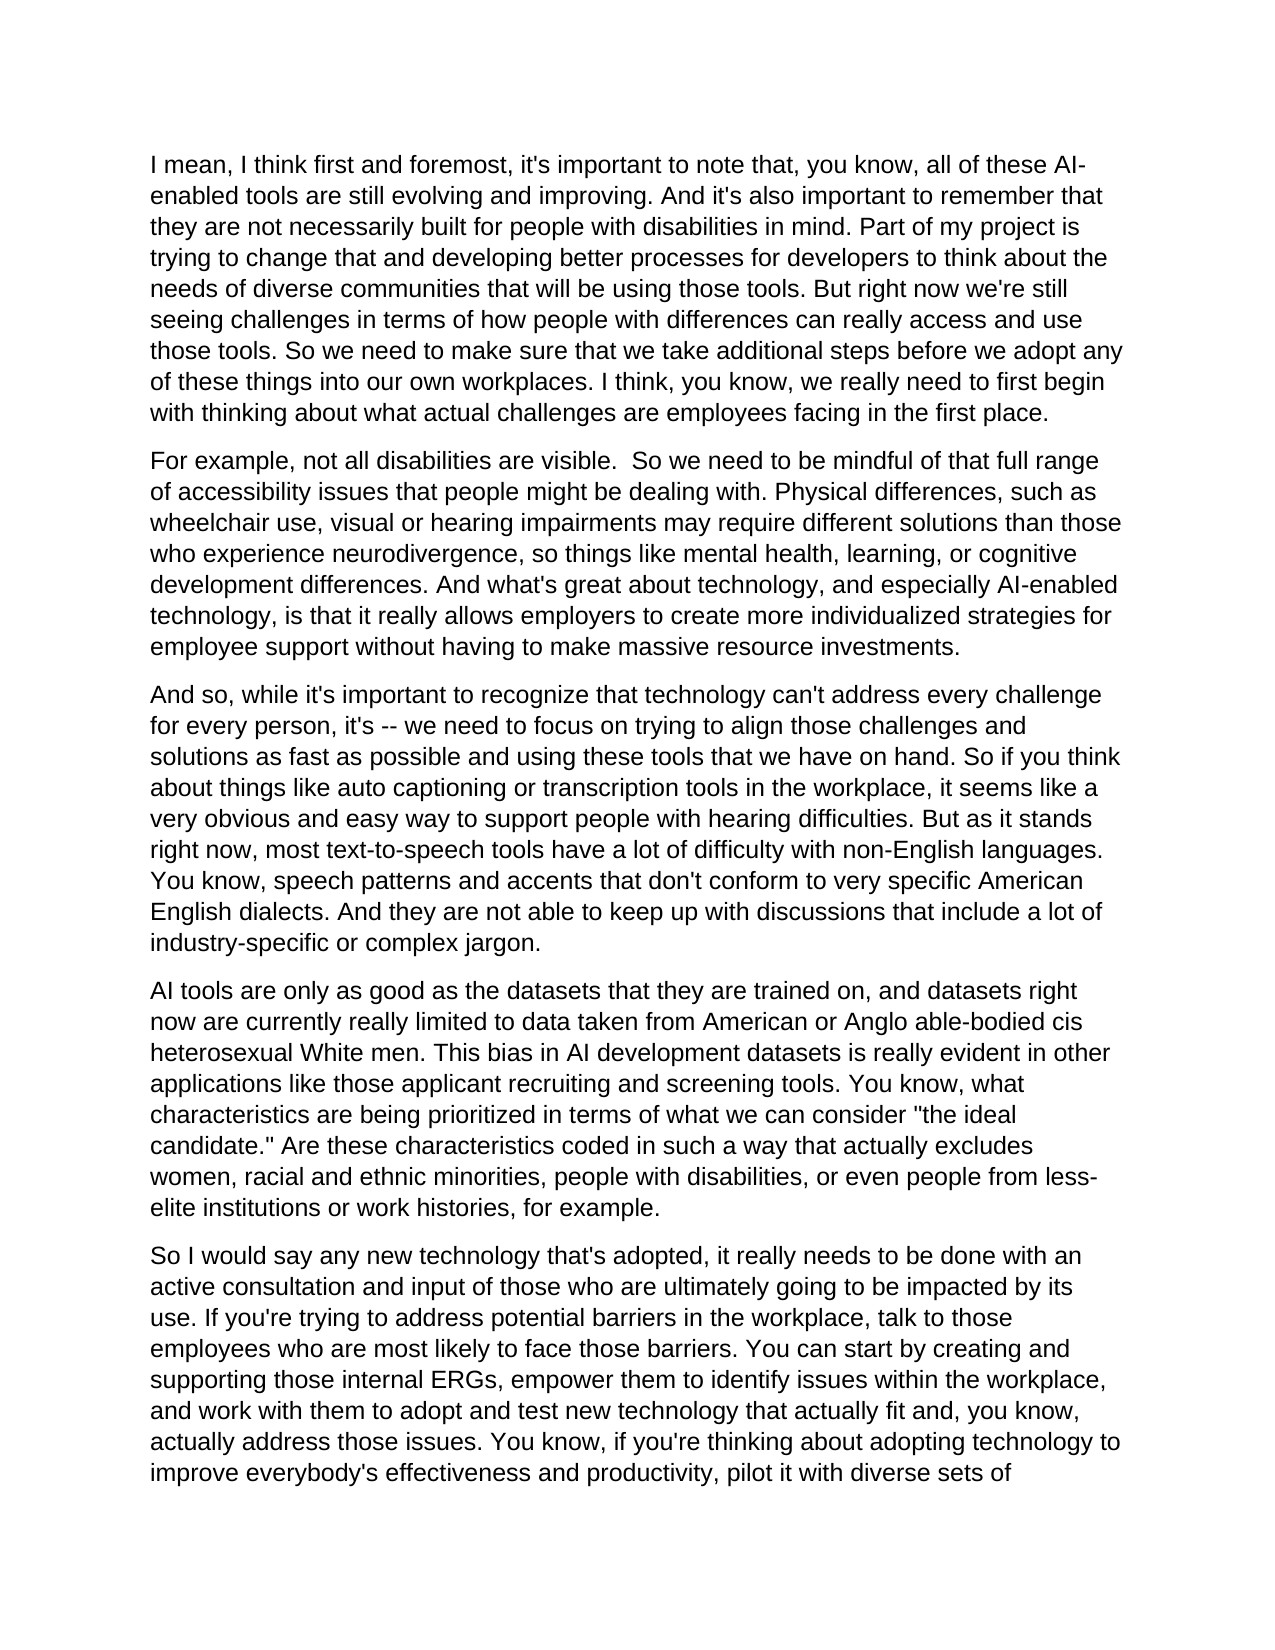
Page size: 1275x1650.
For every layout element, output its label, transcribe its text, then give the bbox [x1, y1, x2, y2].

text I mean, I think first and foremost, it's important to note that, you know, all of these AI-enabled tools are still evolving and improving. And it's also important to remember that they are not necessarily built for people with disabilities in mind. Part of my project is trying to change that and developing better processes for developers to think about the needs of diverse communities that will be using those tools. But right now we're still seeing challenges in terms of how people with differences can really access and use those tools. So we need to make sure that we take additional steps before we adopt any of these things into our own workplaces. I think, you know, we really need to first begin with thinking about what actual challenges are employees facing in the first place. [150, 150, 1125, 427]
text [150, 1241, 1125, 1487]
text AI tools are only as good as the datasets that they are trained on, and datasets right now are currently really limited to data taken from American or Anglo able-bodied cis heterosexual White men. This bias in AI development datasets is really evident in other applications like those applicant recruiting and screening tools. You know, what characteristics are being prioritized in terms of what we can consider "the ideal candidate." Are these characteristics coded in such a way that actually excludes women, racial and ethnic minorities, people with disabilities, or even people from less-elite institutions or work histories, for example. [150, 976, 1125, 1222]
text For example, not all disabilities are visible. So we need to be mindful of that full range of accessibility issues that people might be dealing with. Physical differences, such as wheelchair use, visual or hearing impairments may require different solutions than those who experience neurodivergence, so things like mental health, learning, or cognitive development differences. And what's great about technology, and especially AI-enabled technology, is that it really allows employers to create more individualized strategies for employee support without having to make massive resource investments. [150, 446, 1125, 661]
text And so, while it's important to recognize that technology can't address every challenge for every person, it's -- we need to focus on trying to align those challenges and solutions as fast as possible and using these tools that we have on hand. So if you think about things like auto captioning or transcription tools in the workplace, it seems like a very obvious and easy way to support people with hearing difficulties. But as it stands right now, most text-to-speech tools have a lot of difficulty with non-English languages. You know, speech patterns and accents that don't conform to very specific American English dialects. And they are not able to keep up with discussions that include a lot of industry-specific or complex jargon. [150, 680, 1125, 957]
